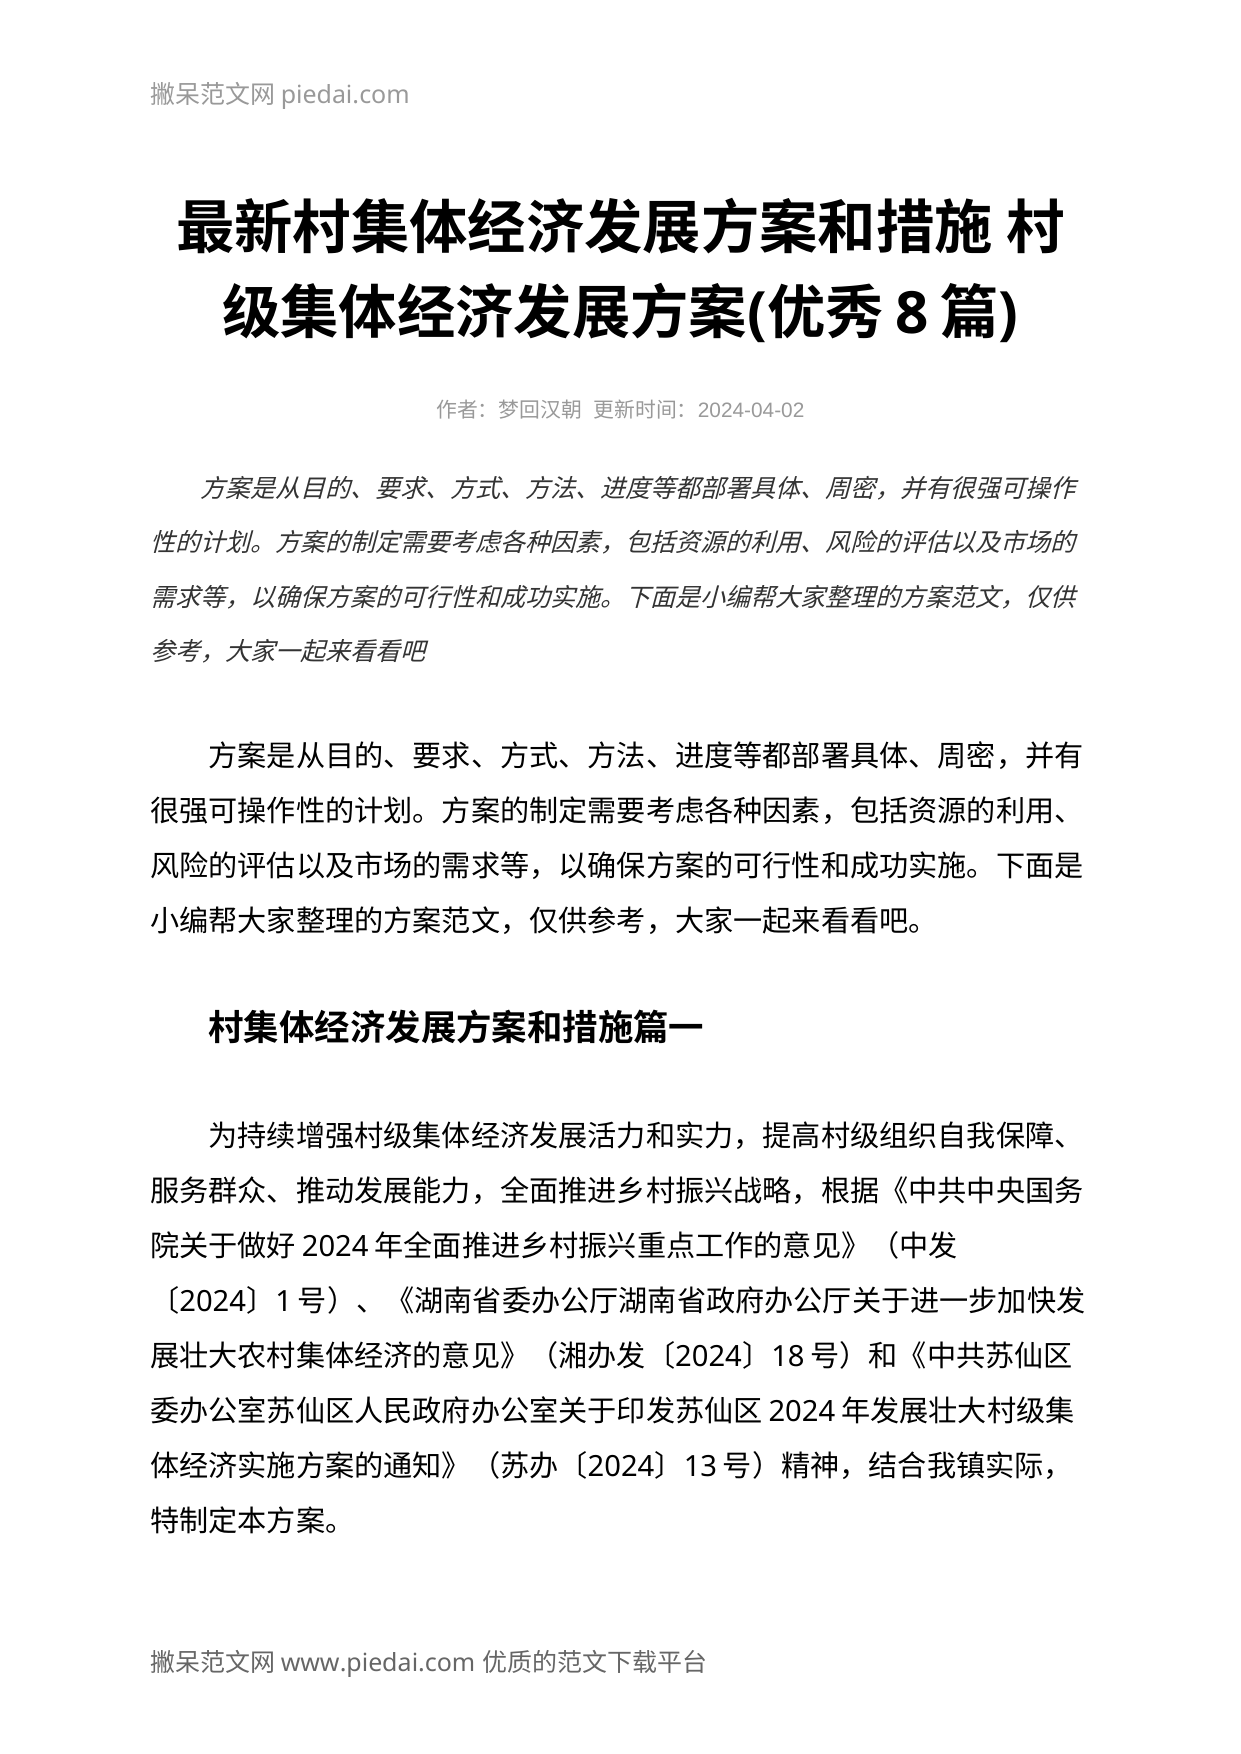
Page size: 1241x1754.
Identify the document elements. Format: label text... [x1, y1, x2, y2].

text 方案是从目的、要求、方式、方法、进度等都部署具体、周密，并有很强可操作性的计划。方案的制定需要考虑各种因素，包括资源的利用、风险的评估以及市场的需求等，以确保方案的可行性和成功实施。下面是小编帮大家整理的方案范文，仅供参考，大家一起来看看吧。 [150, 733, 1090, 939]
subtitle 最新村集体经济发展方案和措施 村级集体经济发展方案(优秀8篇) [150, 181, 1090, 351]
text 村集体经济发展方案和措施篇一 [150, 999, 1090, 1050]
text 作者：梦回汉朝 更新时间：2024-04-02 [150, 397, 1090, 421]
text 为持续增强村级集体经济发展活力和实力，提高村级组织自我保障、服务群众、推动发展能力，全面推进乡村振兴战略，根据《中共中央国务院关于做好2024年全面推进乡村振兴重点工作的意见》（中发〔2024〕1号）、《湖南省委办公厅湖南省政府办公厅关于进一步加快发展壮大农村集体经济的意见》（湘办发〔2024〕18号）和《中共苏仙区委办公室苏仙区人民政府办公室关于印发苏仙区2024年发展壮大村级集体经济实施方案的通知》（苏办〔2024〕13号）精神，结合我镇实际，特制定本方案。 [150, 1112, 1090, 1539]
text 方案是从目的、要求、方式、方法、进度等都部署具体、周密，并有很强可操作性的计划。方案的制定需要考虑各种因素，包括资源的利用、风险的评估以及市场的需求等，以确保方案的可行性和成功实施。下面是小编帮大家整理的方案范文，仅供参考，大家一起来看看吧 [150, 468, 1090, 668]
